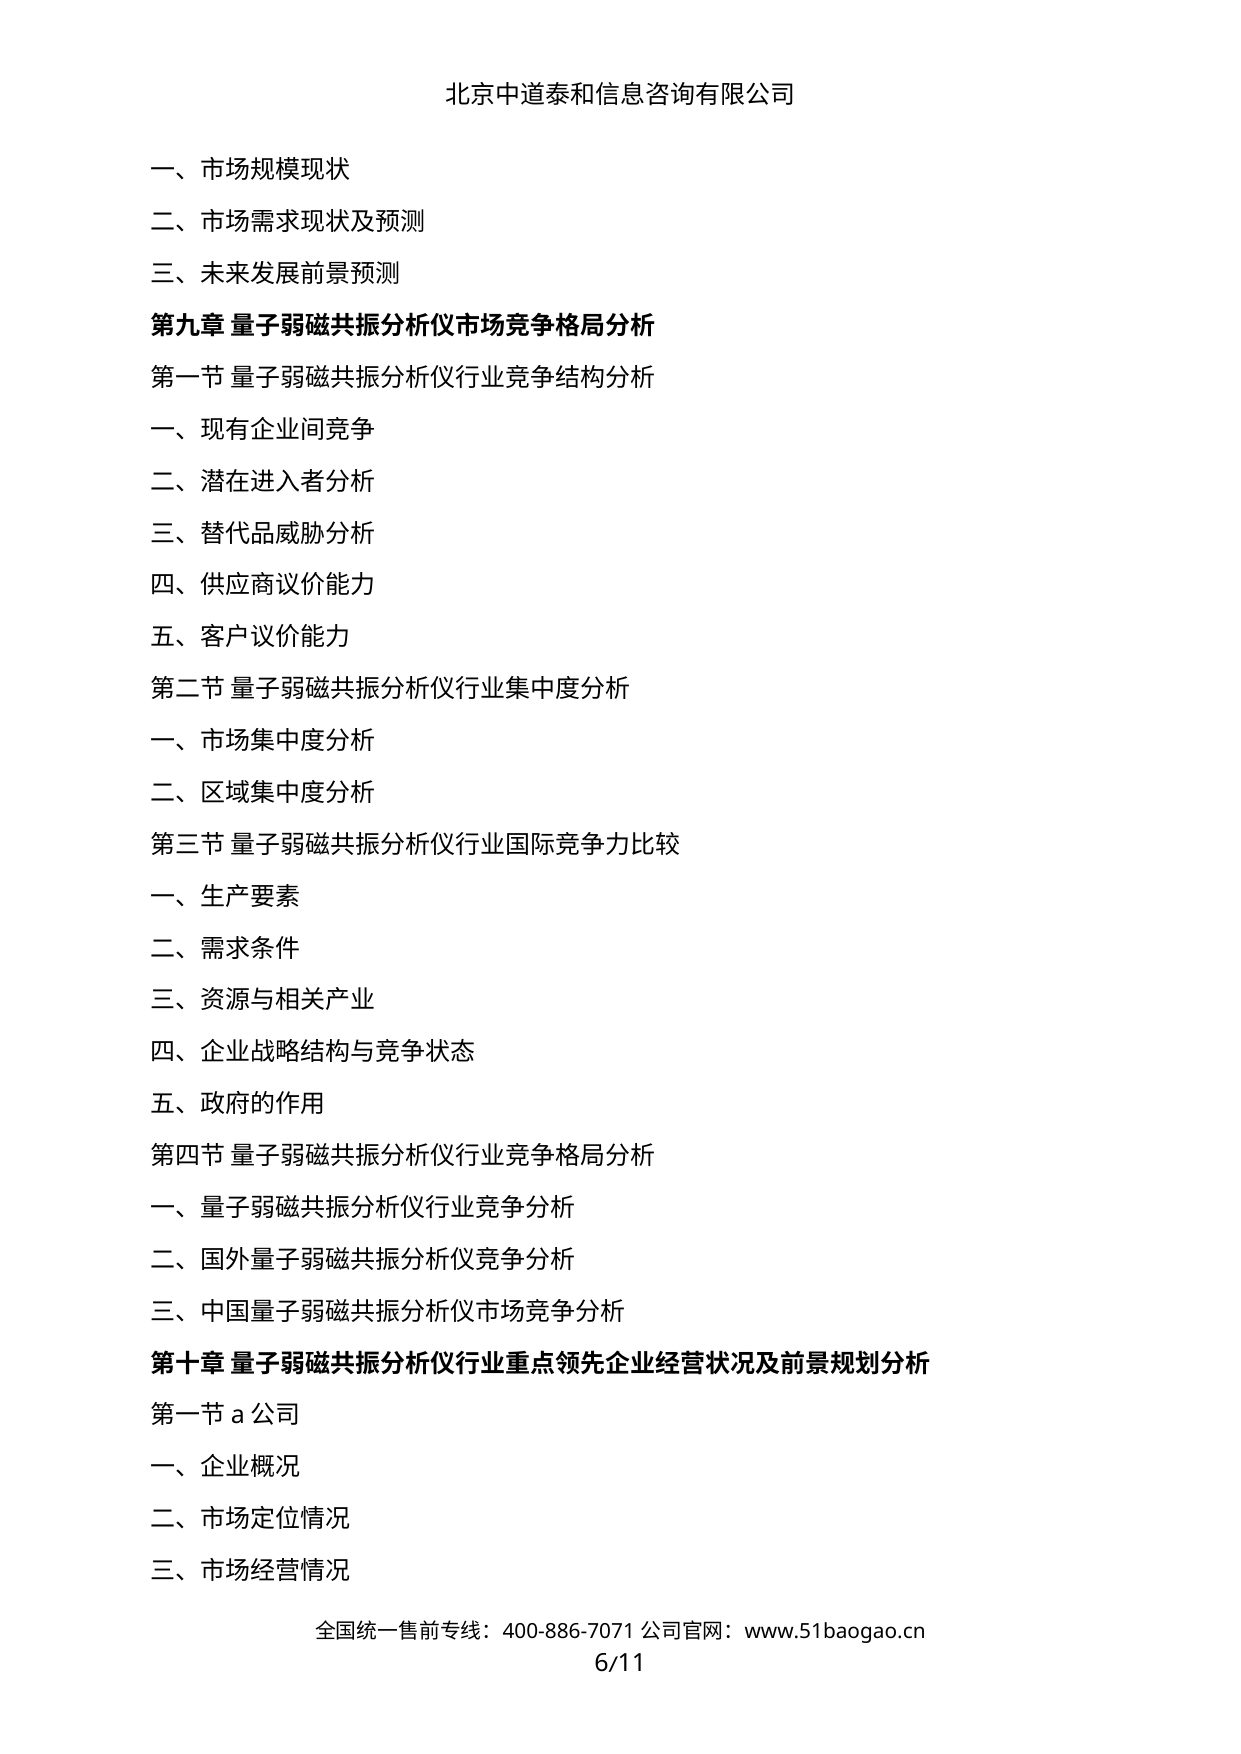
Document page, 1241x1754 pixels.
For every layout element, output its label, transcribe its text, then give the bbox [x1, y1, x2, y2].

text 二、国外量子弱磁共振分析仪竞争分析 [150, 1239, 1090, 1276]
text 一、生产要素 [150, 876, 1090, 912]
text 三、替代品威胁分析 [150, 513, 1090, 549]
text 第四节 量子弱磁共振分析仪行业竞争格局分析 [150, 1136, 1090, 1172]
text 二、市场定位情况 [150, 1499, 1090, 1535]
text 五、政府的作用 [150, 1084, 1090, 1120]
text 第十章 量子弱磁共振分析仪行业重点领先企业经营状况及前景规划分析 [150, 1343, 1090, 1379]
text 第三节 量子弱磁共振分析仪行业国际竞争力比较 [150, 824, 1090, 861]
text 四、供应商议价能力 [150, 565, 1090, 601]
text 一、市场规模现状 [150, 150, 1090, 186]
text 一、市场集中度分析 [150, 721, 1090, 757]
text 一、量子弱磁共振分析仪行业竞争分析 [150, 1187, 1090, 1224]
text 三、市场经营情况 [150, 1551, 1090, 1587]
text 第一节 量子弱磁共振分析仪行业竞争结构分析 [150, 357, 1090, 394]
text 三、未来发展前景预测 [150, 254, 1090, 290]
text 四、企业战略结构与竞争状态 [150, 1032, 1090, 1068]
text 二、市场需求现状及预测 [150, 202, 1090, 238]
text 第二节 量子弱磁共振分析仪行业集中度分析 [150, 669, 1090, 705]
text 二、区域集中度分析 [150, 772, 1090, 809]
text 第九章 量子弱磁共振分析仪市场竞争格局分析 [150, 306, 1090, 342]
text 二、需求条件 [150, 928, 1090, 964]
text 第一节 a公司 [150, 1395, 1090, 1431]
text 二、潜在进入者分析 [150, 461, 1090, 497]
text 五、客户议价能力 [150, 617, 1090, 653]
text 三、资源与相关产业 [150, 980, 1090, 1016]
text 一、现有企业间竞争 [150, 409, 1090, 446]
text 三、中国量子弱磁共振分析仪市场竞争分析 [150, 1291, 1090, 1327]
text 一、企业概况 [150, 1447, 1090, 1483]
